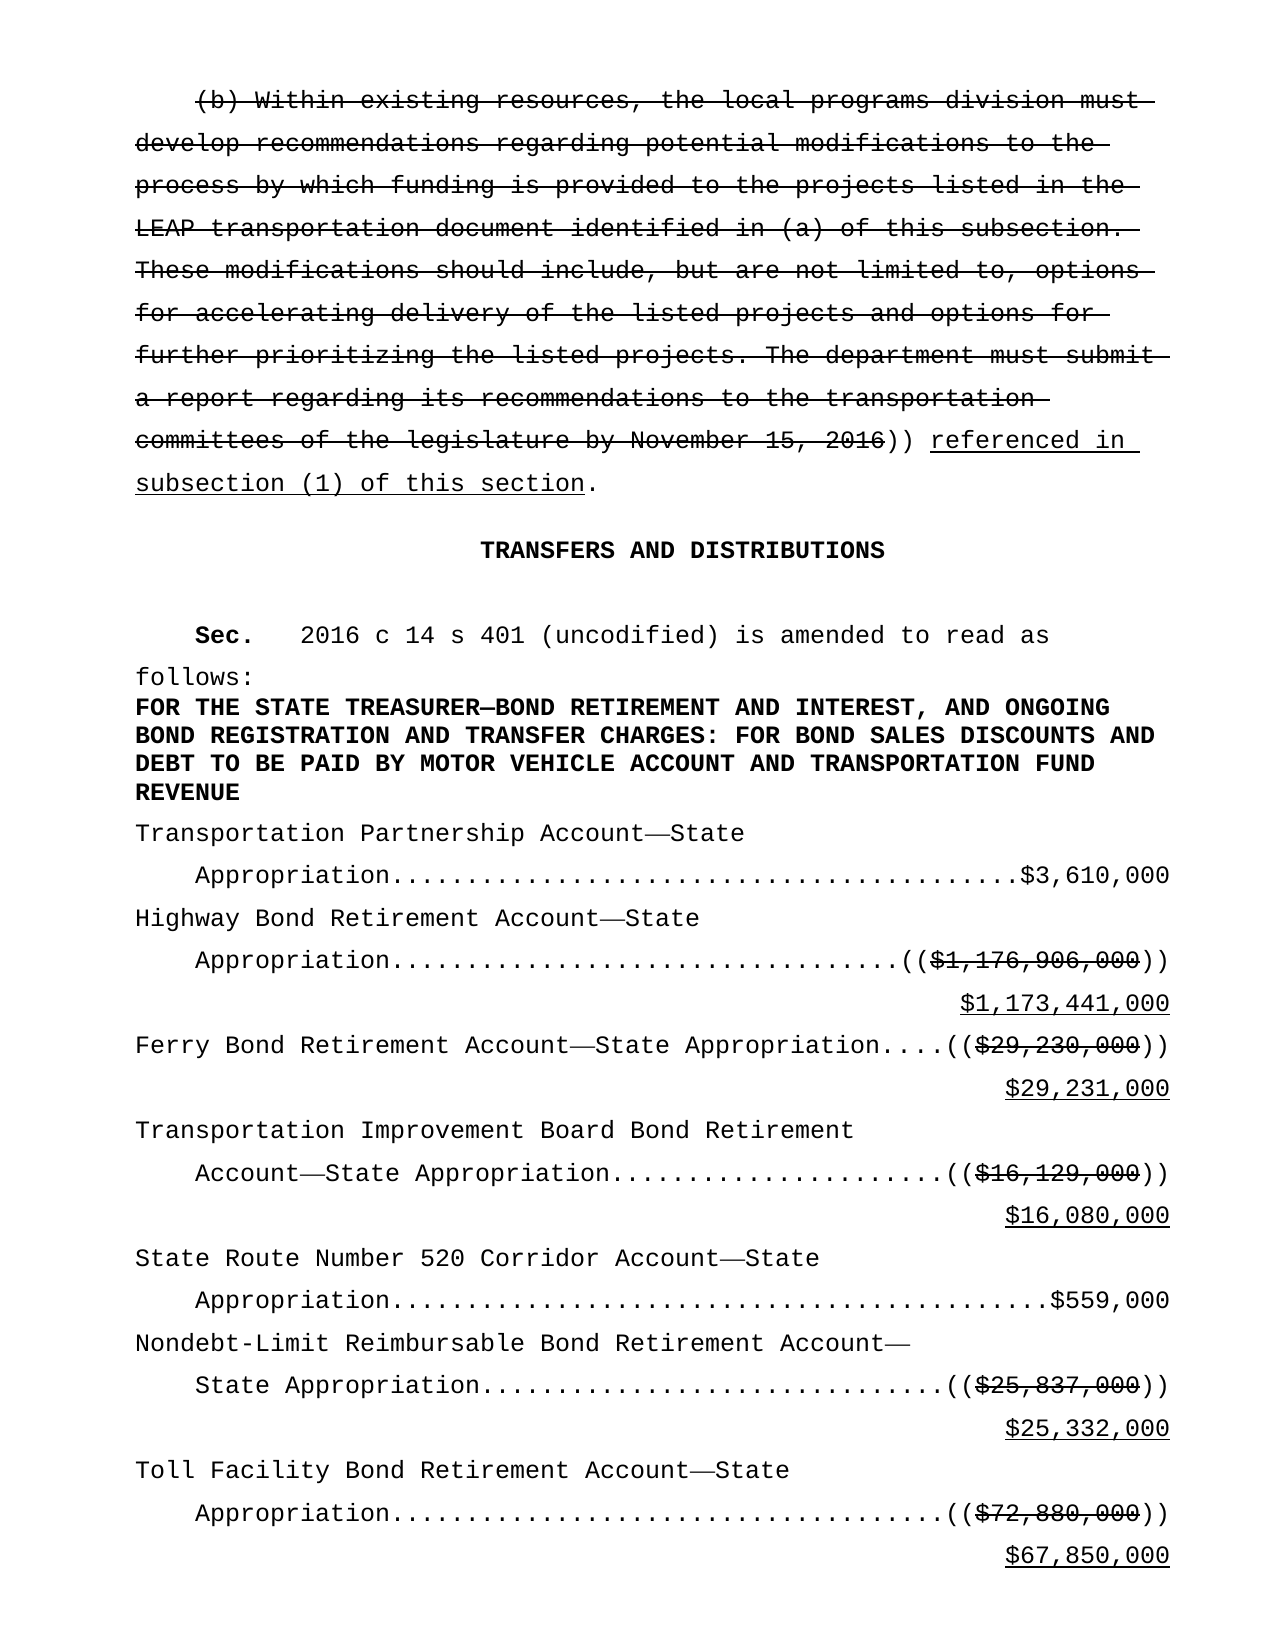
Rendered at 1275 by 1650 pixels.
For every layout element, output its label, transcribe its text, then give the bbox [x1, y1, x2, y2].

text $25,332,000 [135, 1402, 1170, 1445]
text $1,173,441,000 [135, 977, 1170, 1020]
text Ferry Bond Retirement Account—State Appropriation (($29,230,000)) [135, 1020, 1170, 1062]
text TRANSFERS AND DISTRIBUTIONS [135, 525, 1170, 567]
text State Route Number 520 Corridor Account—State [135, 1232, 1170, 1275]
text (b) Within existing resources, the local programs division must develop recommendations regarding potential modifications to the process by which funding is provided to the projects listed in the LEAP transportation document identified in (a) of this subsection. These modifications should include, but are not limited to, options for accelerating delivery of the listed projects and options for further prioritizing the listed projects. The department must submit a report regarding its recommendations to the transportation committees of the legislature by November 15, 2016)) referenced in subsection (1) of this section. [135, 75, 1170, 356]
text Highway Bond Retirement Account—State [135, 892, 1170, 935]
text Appropriation $3,610,000 [135, 850, 1170, 892]
text $29,231,000 [135, 1062, 1170, 1105]
text Toll Facility Bond Retirement Account—State [135, 1445, 1170, 1487]
text FOR THE STATE TREASURER—BOND RETIREMENT AND INTEREST, AND ONGOING BOND REGISTRATION AND TRANSFER CHARGES: FOR BOND SALES DISCOUNTS AND DEBT TO BE PAID BY MOTOR VEHICLE ACCOUNT AND TRANSPORTATION FUND REVENUE [135, 694, 1170, 807]
text Appropriation (($1,176,906,000)) [135, 935, 1170, 977]
text Account—State Appropriation (($16,129,000)) [135, 1147, 1170, 1190]
text State Appropriation (($25,837,000)) [135, 1360, 1170, 1402]
text Sec. 2016 c 14 s 401 (uncodified) is amended to read as follows: [135, 609, 1170, 694]
text $67,850,000 [135, 1530, 1170, 1572]
text $16,080,000 [135, 1190, 1170, 1232]
text Transportation Partnership Account—State [135, 807, 1170, 850]
text Appropriation (($72,880,000)) [135, 1487, 1170, 1530]
text (b) Within existing resources, the local programs division must develop recommendations regarding potential modifications to the process by which funding is provided to the projects listed in the LEAP transportation document identified in (a) of this subsection. These modifications should include, but are not limited to, options for accelerating delivery of the listed projects and options for further prioritizing the listed projects. The department must submit a report regarding its recommendations to the transportation committees of the legislature by November 15, 2016)) referenced in subsection (1) of this section. [135, 358, 1170, 500]
text Transportation Improvement Board Bond Retirement [135, 1105, 1170, 1147]
text Nondebt-Limit Reimbursable Bond Retirement Account— [135, 1317, 1170, 1360]
text Appropriation $559,000 [135, 1275, 1170, 1317]
